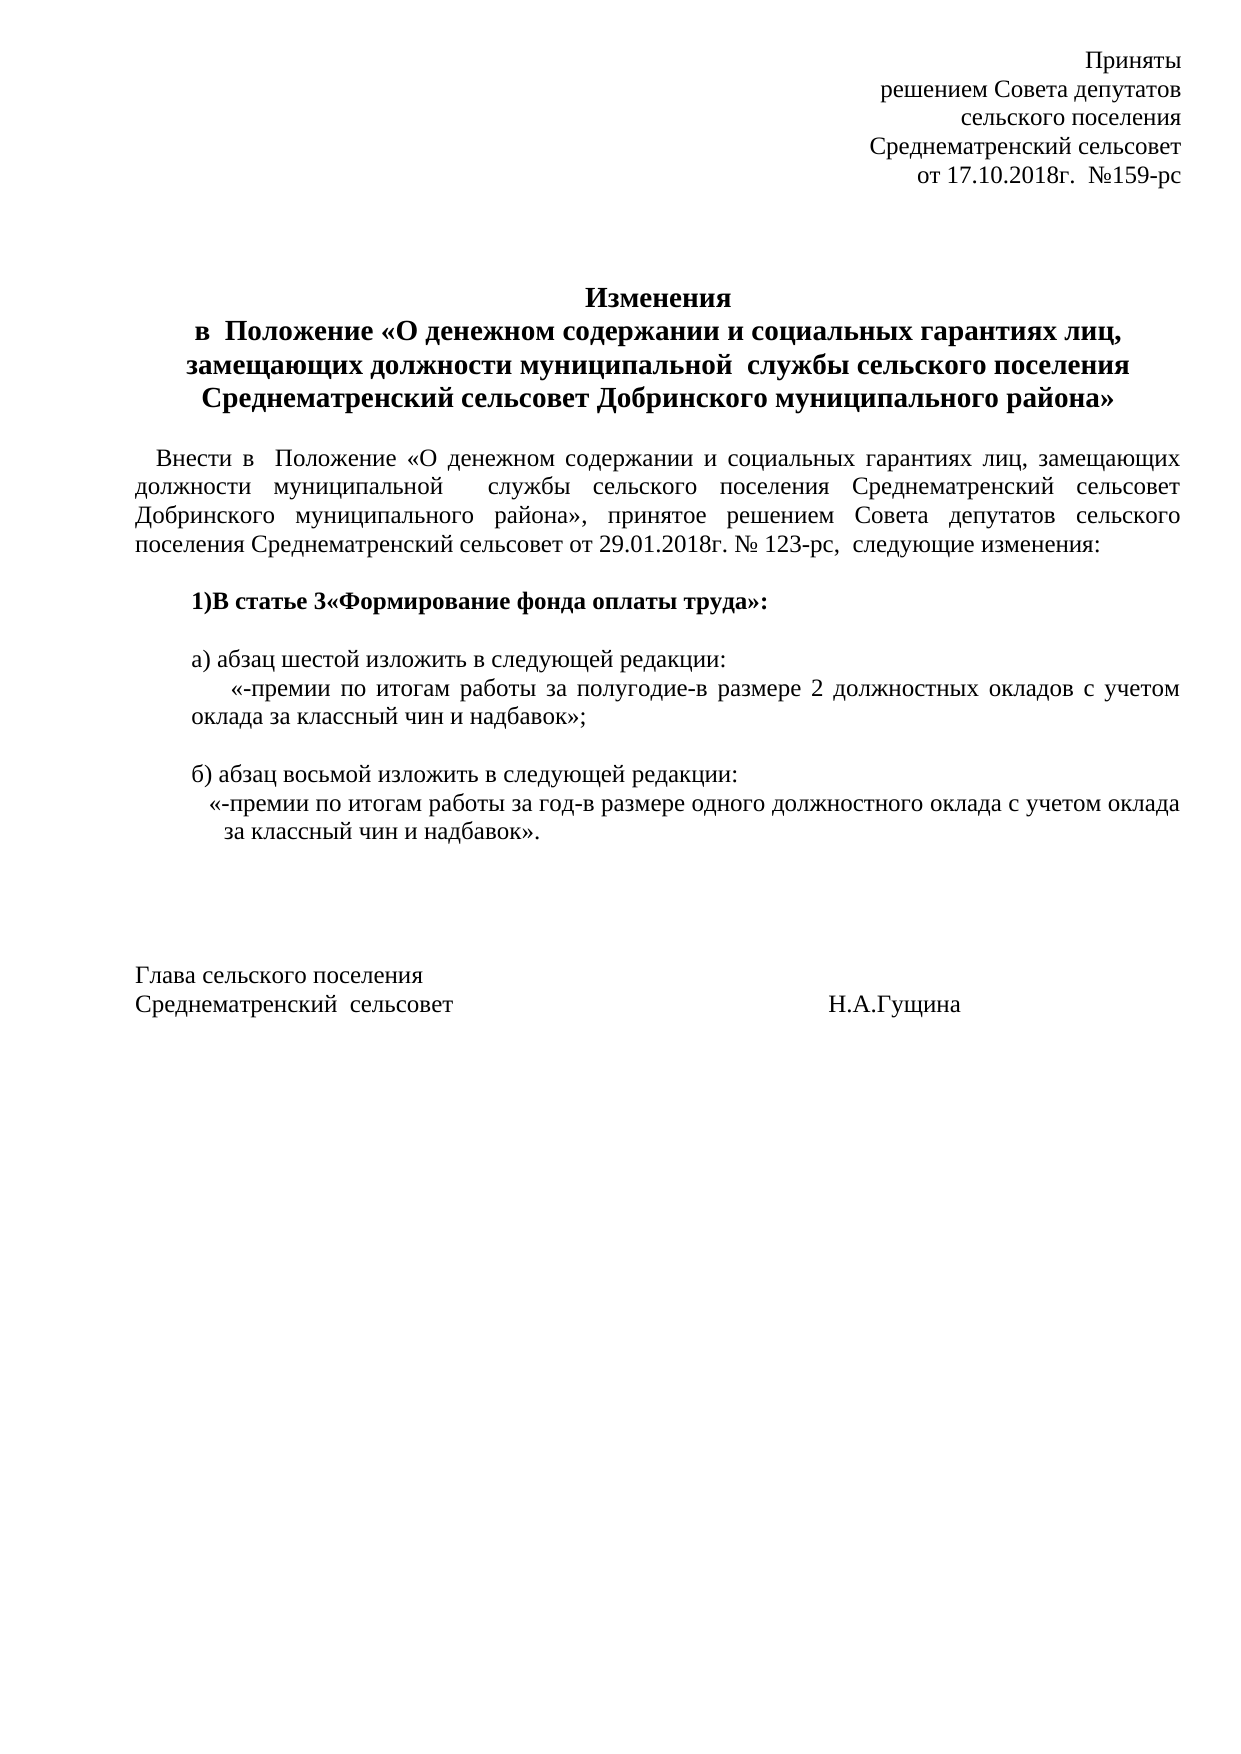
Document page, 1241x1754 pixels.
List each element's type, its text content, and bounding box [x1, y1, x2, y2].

text Глава сельского поселения [135, 960, 1181, 989]
text Внести в Положение «О денежном содержании и социальных гарантиях лиц, замещающих должности муниципальной службы сельского поселения Среднематренский сельсовет Добринского муниципального района», принятое решением Совета депутатов сельского поселения Среднематренский сельсовет от 29.01.2018г. № 123-рс, следующие изменения: [135, 443, 1181, 558]
text Изменения [135, 280, 1181, 313]
text Приняты [135, 45, 1181, 74]
text Среднематренский сельсовет Н.А.Гущина [135, 989, 1181, 1018]
text «-премии по итогам работы за год-в размере одного должностного оклада с учетом оклада за классный чин и надбавок». [209, 788, 1181, 845]
text 1)В статье 3«Формирование фонда оплаты труда»: [191, 586, 1181, 615]
text Среднематренский сельсовет [135, 131, 1181, 160]
text от 17.10.2018г. №159-рс [135, 160, 1181, 189]
text сельского поселения [135, 102, 1181, 131]
text в Положение «О денежном содержании и социальных гарантиях лиц, замещающих должности муниципальной службы сельского поселения Среднематренский сельсовет Добринского муниципального района» [135, 313, 1181, 414]
text а) абзац шестой изложить в следующей редакции: [191, 644, 1181, 673]
text «-премии по итогам работы за полугодие-в размере 2 должностных окладов с учетом оклада за классный чин и надбавок»; [191, 673, 1181, 730]
text б) абзац восьмой изложить в следующей редакции: [191, 759, 1181, 788]
text решением Совета депутатов [135, 74, 1181, 102]
